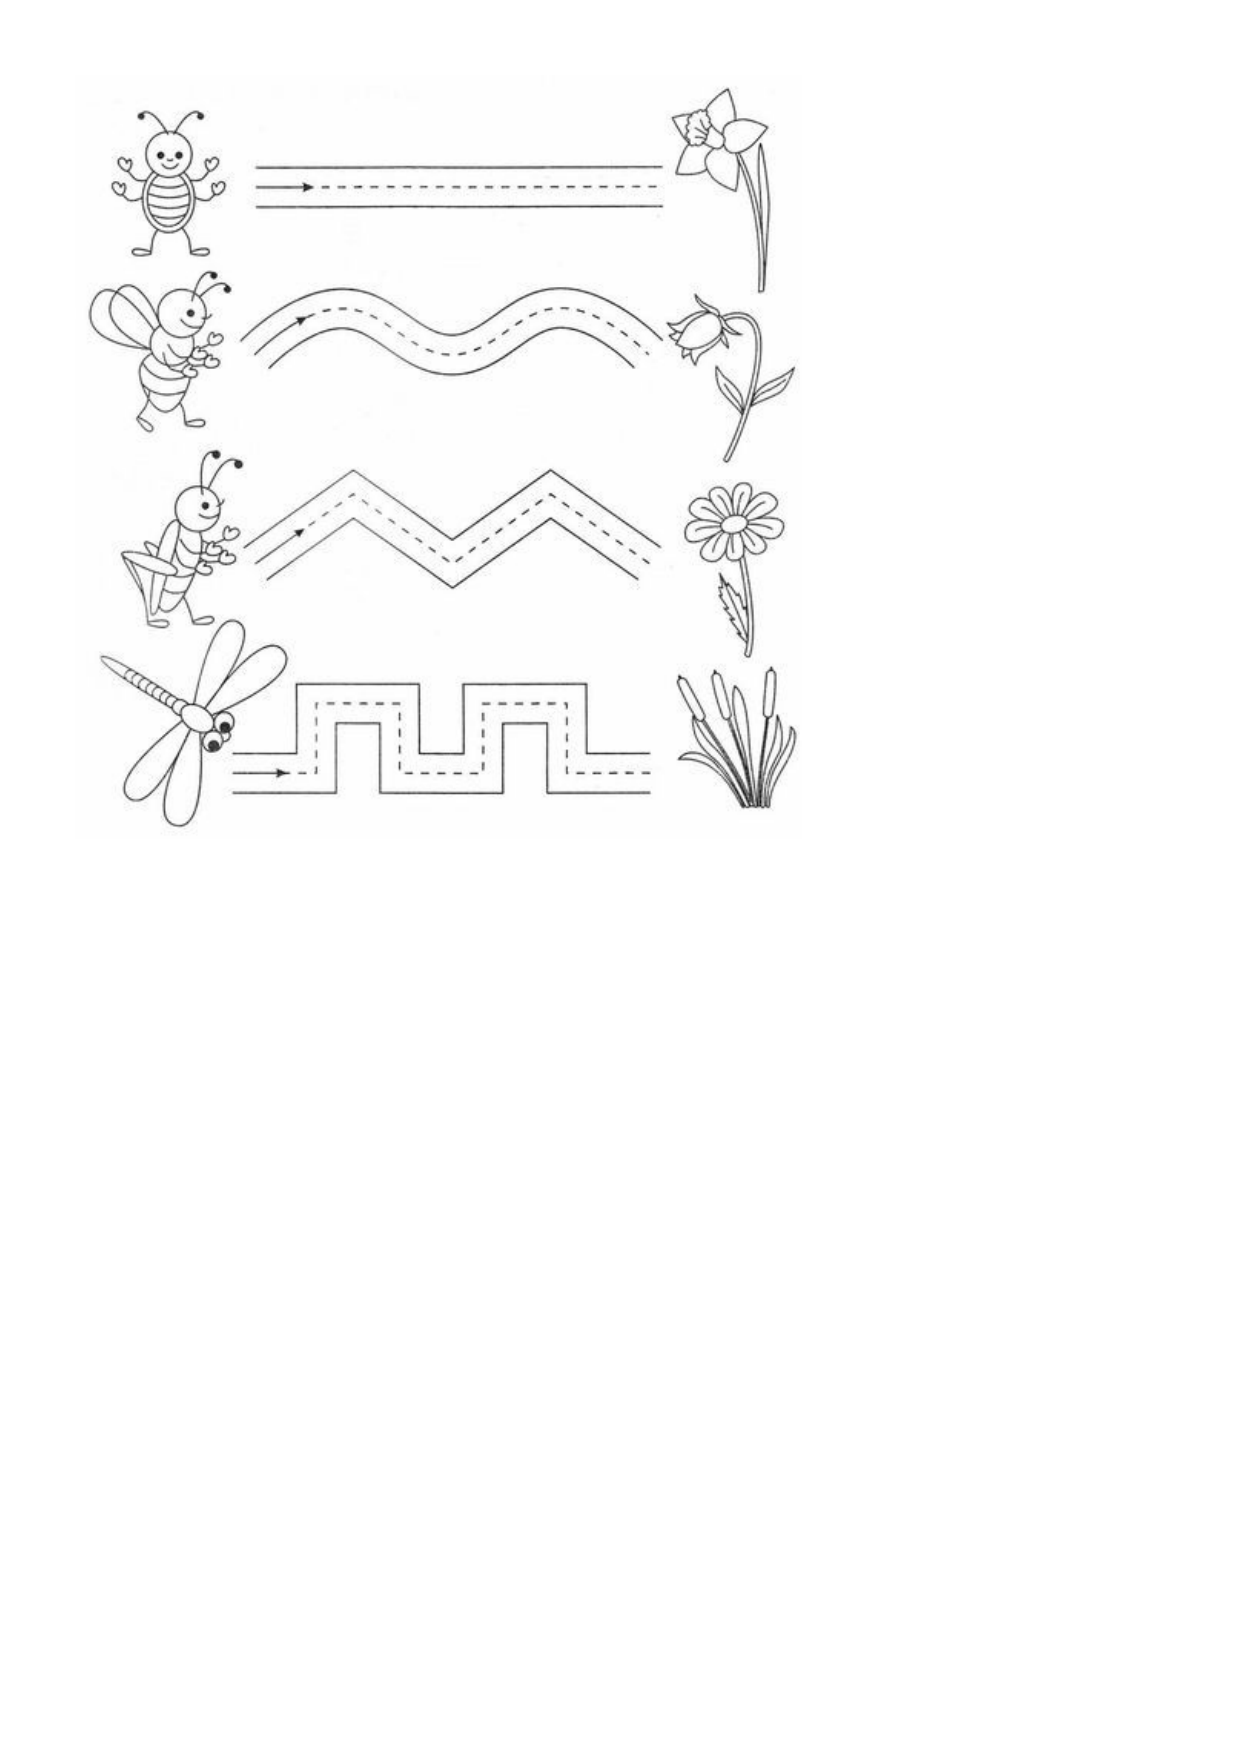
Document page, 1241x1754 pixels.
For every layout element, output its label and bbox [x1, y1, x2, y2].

picture [75, 75, 803, 839]
